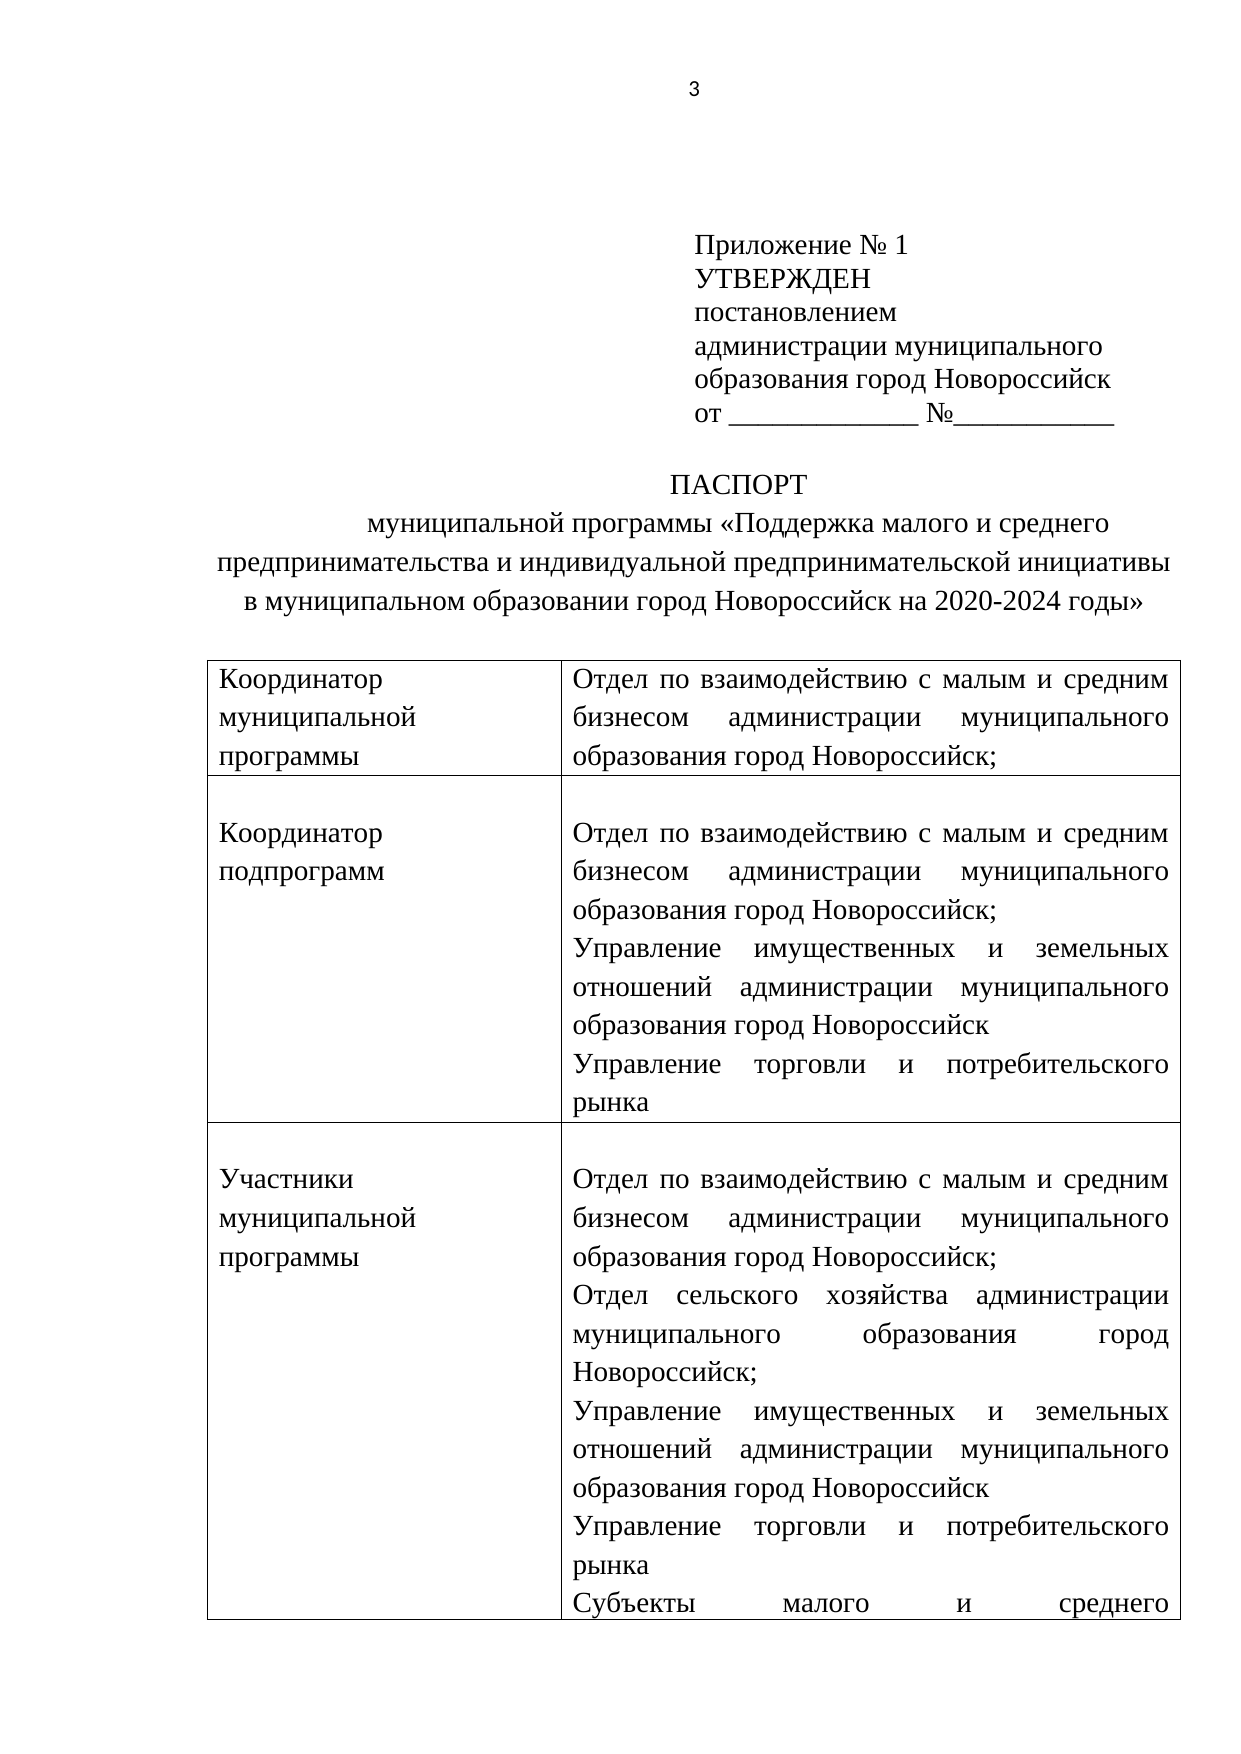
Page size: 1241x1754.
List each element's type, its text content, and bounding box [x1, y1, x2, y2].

text от _____________ №___________ [207, 395, 1181, 428]
text ПАСПОРТ [207, 467, 1181, 501]
text Приложение № 1 [207, 227, 1181, 261]
table_header Отдел по взаимодействию с малым и средним бизнесом администрации муниципального образования город Новороссийск; [562, 661, 1180, 775]
text муниципальной программы «Поддержка малого и среднего предпринимательства и индивидуальной предпринимательской инициативы в муниципальном образовании город Новороссийск на 2020-2024 годы» [207, 506, 1181, 616]
text администрации муниципального [207, 328, 1181, 361]
text образования город Новороссийск [207, 361, 1181, 395]
table_header Координатор муниципальной программы [208, 661, 561, 775]
table_cell Координатор подпрограмм [208, 776, 561, 1122]
text постановлением [207, 294, 1181, 328]
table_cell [208, 1123, 561, 1619]
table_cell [562, 1123, 1180, 1619]
text УТВЕРЖДЕН [207, 261, 1181, 294]
table_cell Отдел по взаимодействию с малым и средним бизнесом администрации муниципального образования город Новороссийск; Управление имущественных и земельных отношений администрации муниципального образования город Новороссийск Управление торговли и потребительского рынка [562, 776, 1180, 1122]
